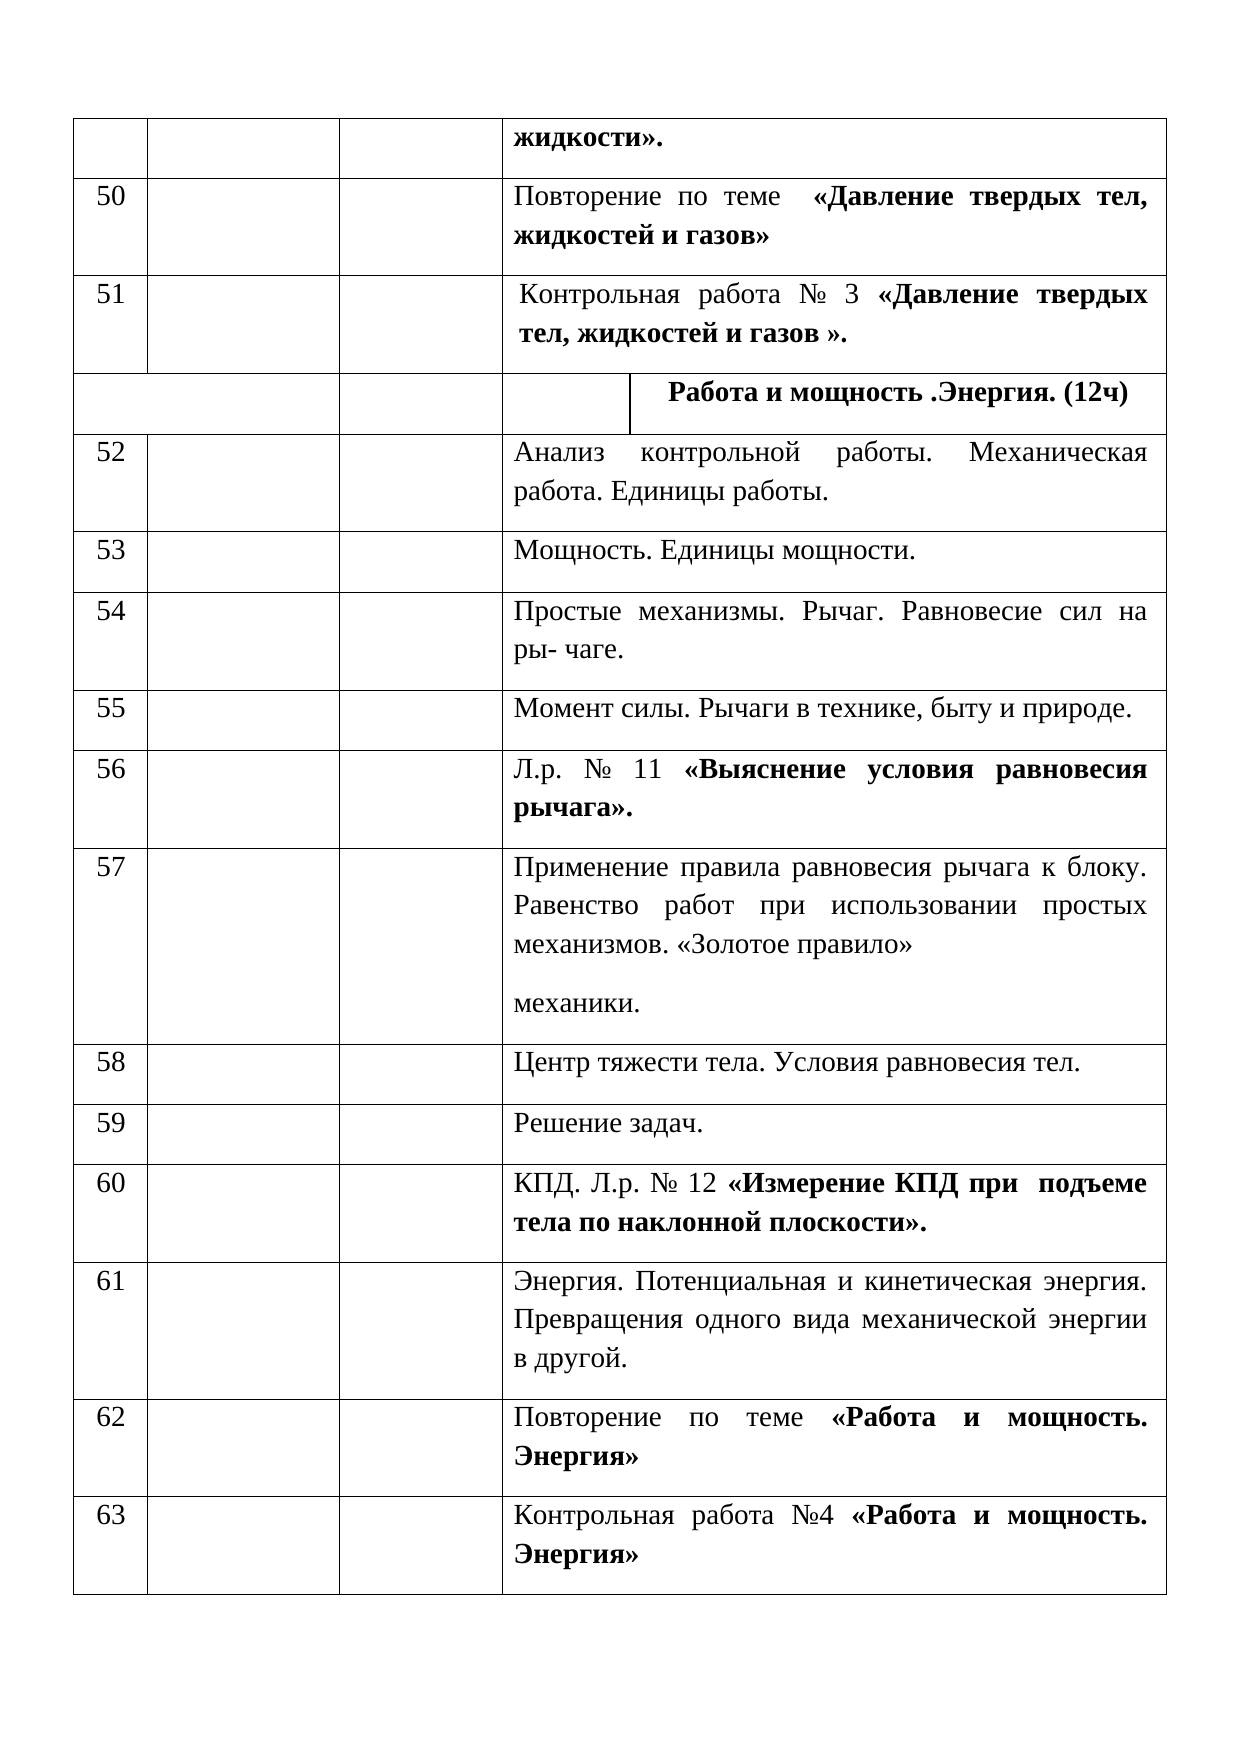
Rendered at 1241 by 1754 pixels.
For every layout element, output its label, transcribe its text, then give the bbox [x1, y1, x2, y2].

table_cell [148, 435, 339, 531]
table_cell 52 [74, 435, 147, 531]
table_cell [148, 276, 339, 373]
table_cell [503, 119, 1166, 177]
table_cell Повторение по теме «Работа и мощность. Энергия» [503, 1400, 1166, 1496]
table_cell [148, 1105, 339, 1164]
table_cell [340, 1105, 502, 1164]
table_cell [340, 1497, 502, 1594]
table_cell [74, 374, 339, 433]
table_cell Л.р. № 11 «Выяснение условия равновесия рычага». [503, 751, 1166, 848]
table_cell [148, 1400, 339, 1496]
table_cell 59 [74, 1105, 147, 1164]
table_cell Момент силы. Рычаги в технике, быту и природе. [503, 691, 1166, 750]
table_cell [340, 532, 502, 592]
table_cell 62 [74, 1400, 147, 1496]
table_cell [148, 751, 339, 848]
table_cell 49 [74, 119, 147, 177]
table_cell 55 [74, 691, 147, 750]
table_cell Мощность. Единицы мощности. [503, 532, 1166, 592]
table_cell [340, 849, 502, 1043]
table_cell 58 [74, 1045, 147, 1104]
table_cell Анализ контрольной работы. Механическая работа. Единицы работы. [503, 435, 1166, 531]
table_cell [340, 1263, 502, 1398]
table_cell 56 [74, 751, 147, 848]
table_cell [340, 374, 502, 433]
table_cell Контрольная работа №4 «Работа и мощность. Энергия» [503, 1497, 1166, 1594]
table_cell [148, 1263, 339, 1398]
table_cell [148, 532, 339, 592]
table_cell [148, 849, 339, 1043]
table_cell [340, 435, 502, 531]
table_cell [148, 119, 339, 177]
table_cell [340, 179, 502, 275]
table_cell Центр тяжести тела. Условия равновесия тел. [503, 1045, 1166, 1104]
table_cell Энергия. Потенциальная и кинетическая энергия. Превращения одного вида механической энергии в другой. [503, 1263, 1166, 1398]
table_cell [148, 593, 339, 689]
table_cell [340, 1400, 502, 1496]
table_cell [503, 374, 629, 433]
table_cell 50 [74, 179, 147, 275]
table_cell Контрольная работа № 3 «Давление твердых тел, жидкостей и газов ». [503, 276, 1166, 373]
table_cell 54 [74, 593, 147, 689]
table_cell Решение задач. [503, 1105, 1166, 1164]
table_cell КПД. Л.р. № 12 «Измерение КПД при подъеме тела по наклонной плоскости». [503, 1165, 1166, 1262]
table_cell [340, 119, 502, 177]
table_cell Повторение по теме «Давление твердых тел, жидкостей и газов» [503, 179, 1166, 275]
table_cell 53 [74, 532, 147, 592]
table_cell [340, 751, 502, 848]
table_cell [148, 1165, 339, 1262]
table_cell [340, 1165, 502, 1262]
table_cell Применение правила равновесия рычага к блоку. Равенство работ при использовании простых механизмов. «Золотое правило» механики. [503, 849, 1166, 1043]
table_cell 51 [74, 276, 147, 373]
table_cell 61 [74, 1263, 147, 1398]
table_cell [148, 1497, 339, 1594]
table_cell [340, 593, 502, 689]
table_cell [340, 691, 502, 750]
table_cell 63 [74, 1497, 147, 1594]
table_cell Работа и мощность .Энергия. (12ч) [631, 374, 1166, 433]
table_cell [148, 179, 339, 275]
table_cell [340, 1045, 502, 1104]
table_cell [340, 276, 502, 373]
table_cell [148, 691, 339, 750]
table_cell [148, 1045, 339, 1104]
table_cell 60 [74, 1165, 147, 1262]
table_cell Простые механизмы. Рычаг. Равновесие сил на ры- чаге. [503, 593, 1166, 689]
table_cell 57 [74, 849, 147, 1043]
